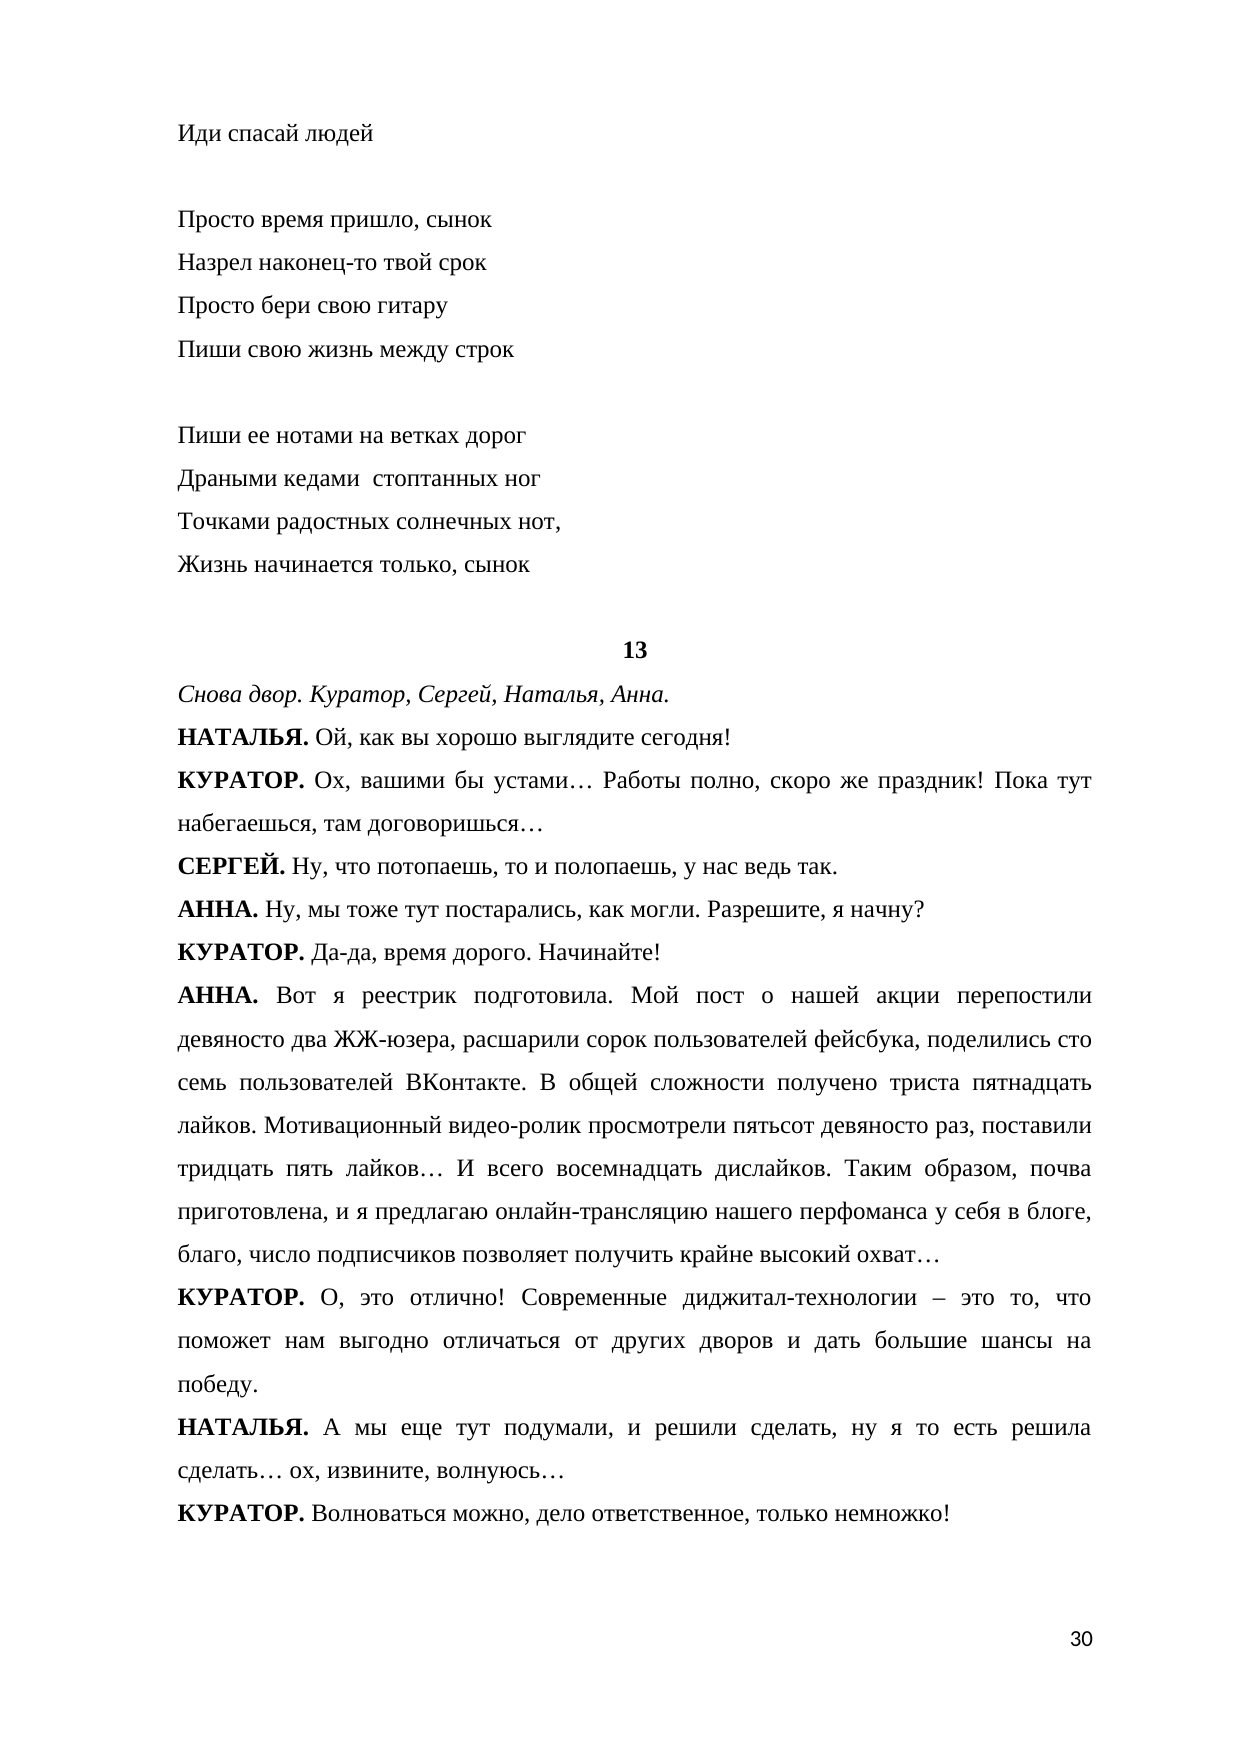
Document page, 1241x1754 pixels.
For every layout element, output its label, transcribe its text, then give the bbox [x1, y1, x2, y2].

text 13 [177, 636, 1093, 664]
text КУРАТОР. Да-да, время дорого. Начинайте! [177, 937, 1093, 966]
text АННА. Вот я реестрик подготовила. Мой пост о нашей акции перепостили девяносто два ЖЖ-юзера, расшарили сорок пользователей фейсбука, поделились сто семь пользователей ВКонтакте. В общей сложности получено триста пятнадцать лайков. Мотивационный видео-ролик просмотрели пятьсот девяносто раз, поставили тридцать пять лайков… И всего восемнадцать дислайков. Таким образом, почва приготовлена, и я предлагаю онлайн-трансляцию нашего перфоманса у себя в блоге, благо, число подписчиков позволяет получить крайне высокий охват… [177, 981, 1093, 1268]
text Снова двор. Куратор, Сергей, Наталья, Анна. [177, 679, 1093, 707]
text Пиши ее нотами на ветках дорог [177, 420, 1093, 449]
text СЕРГЕЙ. Ну, что потопаешь, то и полопаешь, у нас ведь так. [177, 851, 1093, 880]
text АННА. Ну, мы тоже тут постарались, как могли. Разрешите, я начну? [177, 894, 1093, 923]
text Жизнь начинается только, сынок [177, 549, 1093, 578]
text КУРАТОР. Ох, вашими бы устами… Работы полно, скоро же праздник! Пока тут набегаешься, там договоришься… [177, 765, 1093, 837]
text Драными кедами стоптанных ног [177, 463, 1093, 492]
text Пиши свою жизнь между строк [177, 334, 1093, 362]
text НАТАЛЬЯ. Ой, как вы хорошо выглядите сегодня! [177, 722, 1093, 751]
text Иди спасай людей [177, 118, 1093, 147]
text Просто бери свою гитару [177, 291, 1093, 319]
text КУРАТОР. Волноваться можно, дело ответственное, только немножко! [177, 1498, 1093, 1527]
text Назрел наконец-то твой срок [177, 247, 1093, 276]
text КУРАТОР. О, это отлично! Современные диджитал-технологии – это то, что поможет нам выгодно отличаться от других дворов и дать большие шансы на победу. [177, 1282, 1093, 1397]
text НАТАЛЬЯ. А мы еще тут подумали, и решили сделать, ну я то есть решила сделать… ох, извините, волнуюсь… [177, 1412, 1093, 1484]
text Просто время пришло, сынок [177, 204, 1093, 233]
text Точками радостных солнечных нот, [177, 506, 1093, 535]
